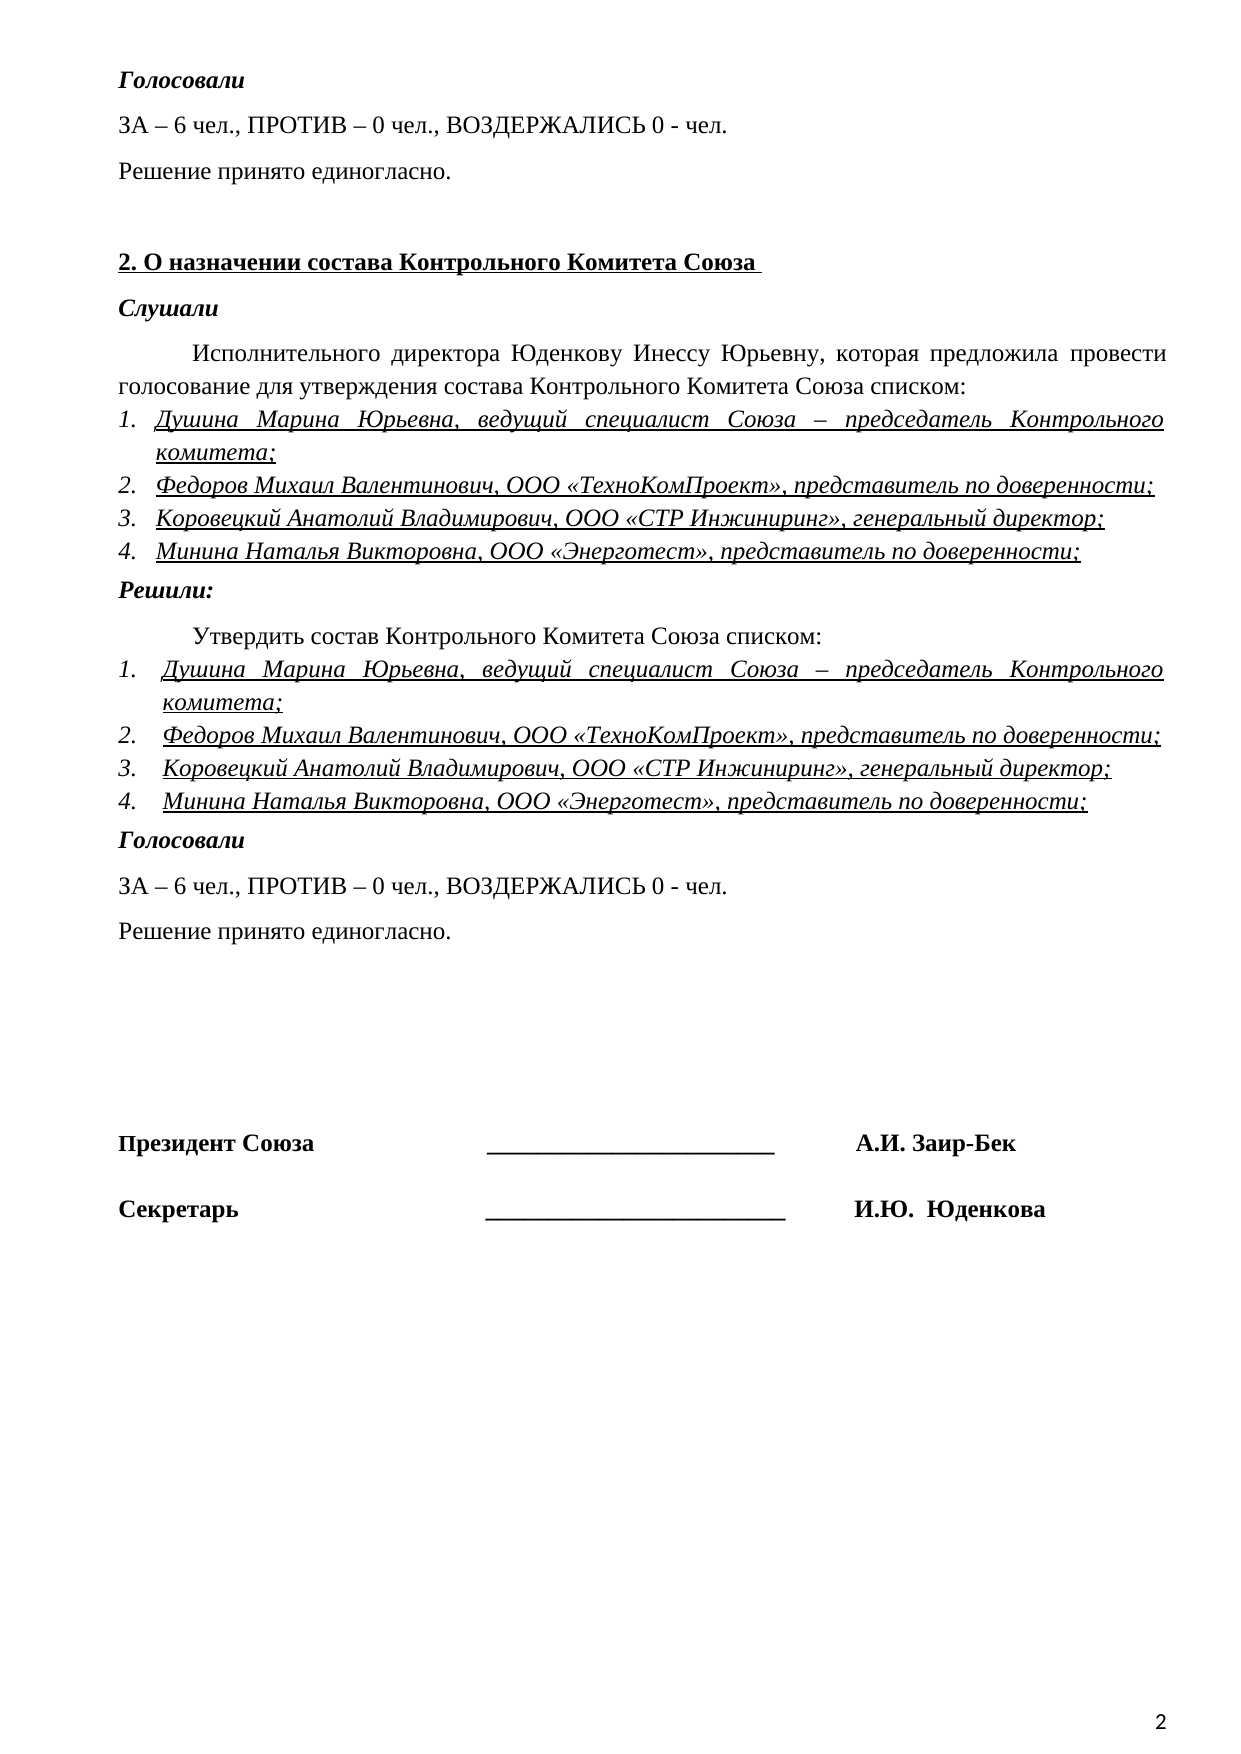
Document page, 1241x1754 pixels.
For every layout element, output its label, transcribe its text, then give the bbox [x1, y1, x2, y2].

text Решение принято единогласно. [118, 916, 1137, 945]
list Коровецкий Анатолий Владимирович, ООО «СТР Инжиниринг», генеральный директор; [118, 503, 1166, 532]
text Решение принято единогласно. [118, 156, 1137, 185]
text Голосовали [118, 65, 1137, 94]
list Душина Марина Юрьевна, ведущий специалист Союза – председатель Контрольного комитета; [118, 654, 1166, 716]
text Голосовали [118, 825, 1137, 854]
text ЗА – 6 чел., ПРОТИВ – 0 чел., ВОЗДЕРЖАЛИСЬ 0 - чел. [118, 111, 1137, 139]
text 2. О назначении состава Контрольного Комитета Союза [118, 247, 1137, 276]
list Федоров Михаил Валентинович, ООО «ТехноКомПроект», представитель по доверенности; [118, 470, 1166, 499]
text Президент Союза _______________________ А.И. Заир-Бек [118, 1128, 1166, 1157]
text Секретарь ________________________ И.Ю. Юденкова [118, 1194, 1166, 1223]
list Федоров Михаил Валентинович, ООО «ТехноКомПроект», представитель по доверенности; [118, 720, 1166, 749]
list Душина Марина Юрьевна, ведущий специалист Союза – председатель Контрольного комитета; [118, 404, 1166, 466]
list Минина Наталья Викторовна, ООО «Энерготест», представитель по доверенности; [118, 536, 1166, 565]
list Коровецкий Анатолий Владимирович, ООО «СТР Инжиниринг», генеральный директор; [118, 753, 1166, 782]
text Решили: [118, 576, 1137, 604]
text Утвердить состав Контрольного Комитета Союза списком: [118, 621, 1166, 650]
list Минина Наталья Викторовна, ООО «Энерготест», представитель по доверенности; [118, 786, 1166, 815]
text ЗА – 6 чел., ПРОТИВ – 0 чел., ВОЗДЕРЖАЛИСЬ 0 - чел. [118, 871, 1137, 900]
text Исполнительного директора Юденкову Инессу Юрьевну, которая предложила провести голосование для утверждения состава Контрольного Комитета Союза списком: [118, 338, 1166, 400]
text Слушали [118, 293, 1137, 321]
